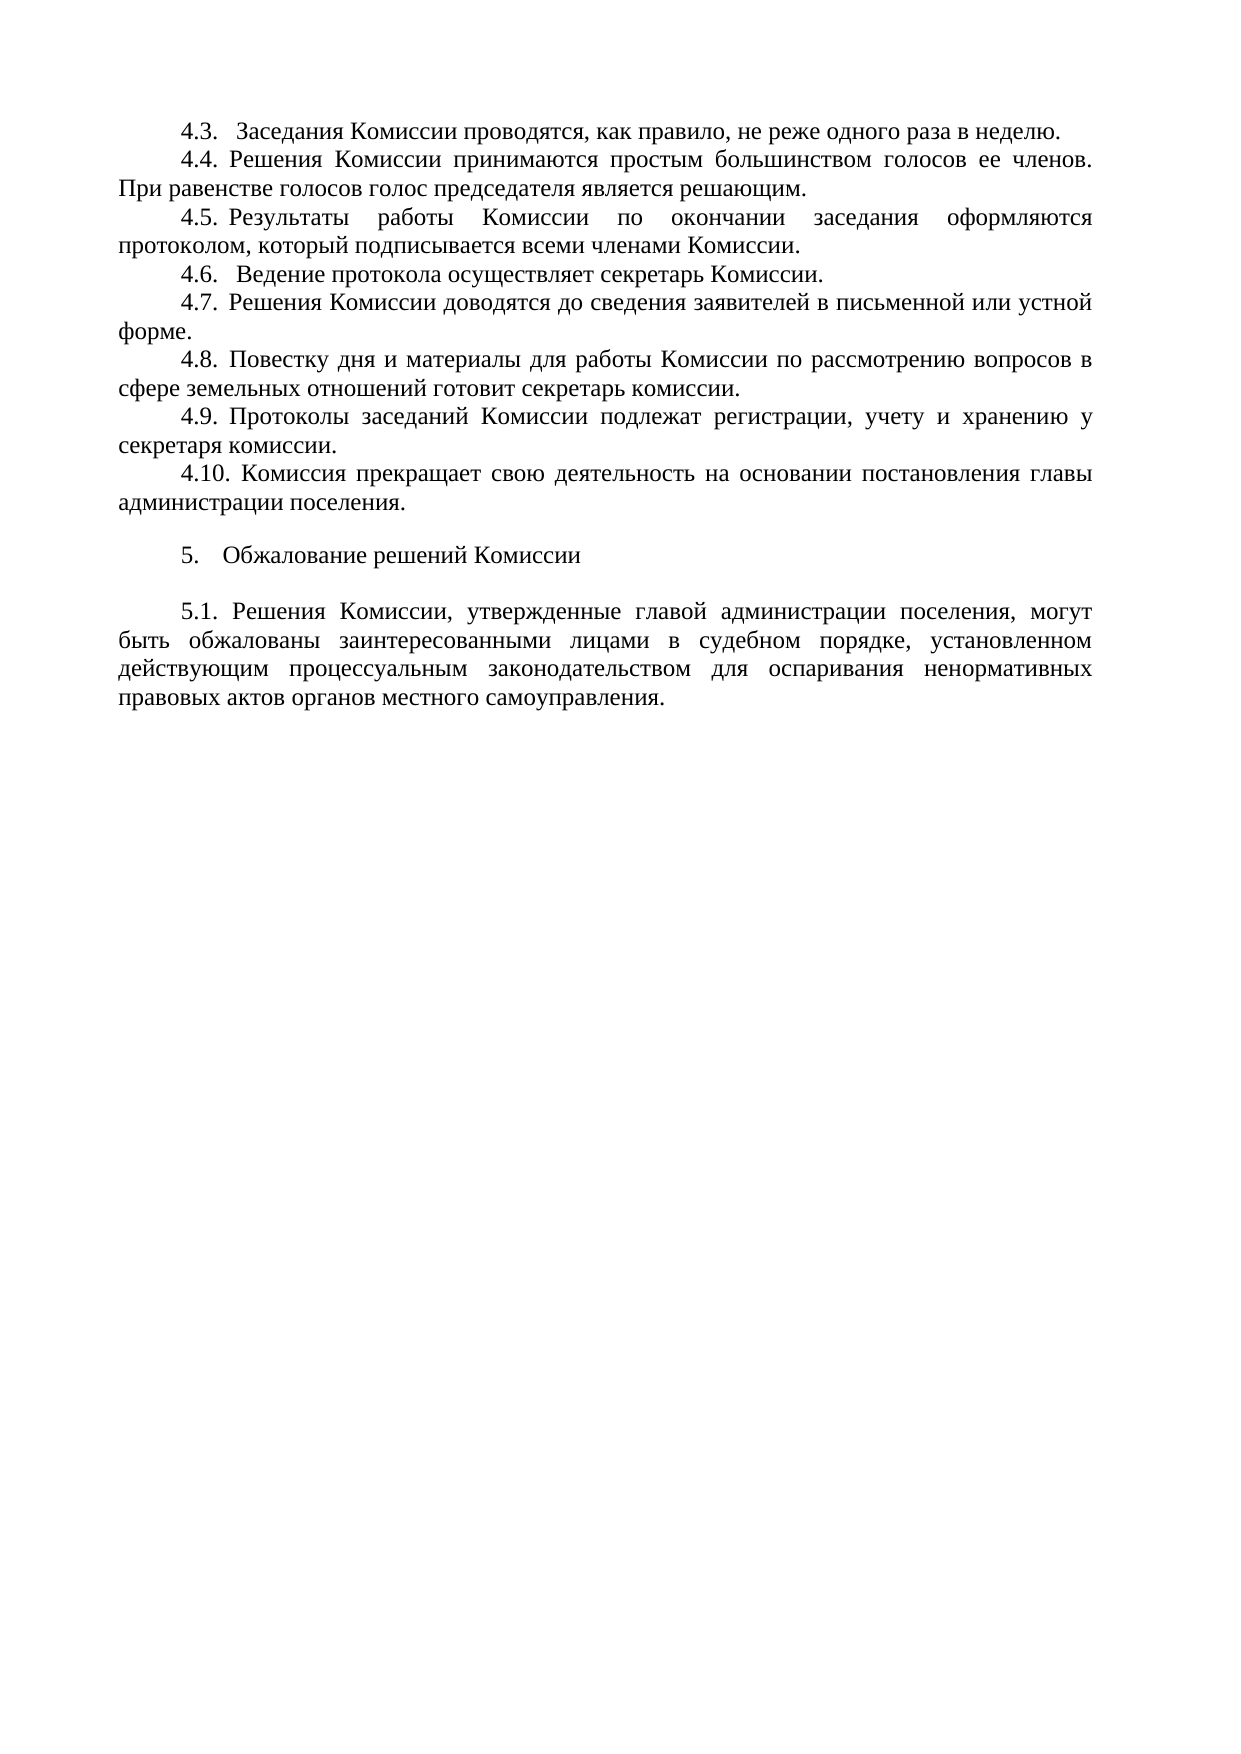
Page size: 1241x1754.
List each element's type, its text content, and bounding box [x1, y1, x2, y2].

list Результаты работы Комиссии по окончании заседания оформляются протоколом, который подписывается всеми членами Комиссии. [118, 202, 1093, 259]
list Протоколы заседаний Комиссии подлежат регистрации, учету и хранению у секретаря комиссии. [118, 402, 1093, 459]
list Решения Комиссии принимаются простым большинством голосов ее членов. При равенстве голосов голос председателя является решающим. [118, 145, 1093, 202]
list Ведение протокола осуществляет секретарь Комиссии. [118, 259, 1093, 288]
list Заседания Комиссии проводятся, как правило, не реже одного раза в неделю. [118, 117, 1093, 145]
list Решения Комиссии доводятся до сведения заявителей в письменной или устной форме. [118, 288, 1093, 345]
list Повестку дня и материалы для работы Комиссии по рассмотрению вопросов в сфере земельных отношений готовит секретарь комиссии. [118, 345, 1093, 402]
list Комиссия прекращает свою деятельность на основании постановления главы администрации поселения. [118, 459, 1093, 516]
list Обжалование решений Комиссии [118, 544, 1093, 569]
text 5.1. Решения Комиссии, утвержденные главой администрации поселения, могут быть обжалованы заинтересованными лицами в судебном порядке, установленном действующим процессуальным законодательством для оспаривания ненормативных правовых актов органов местного самоуправления. [118, 597, 1093, 711]
